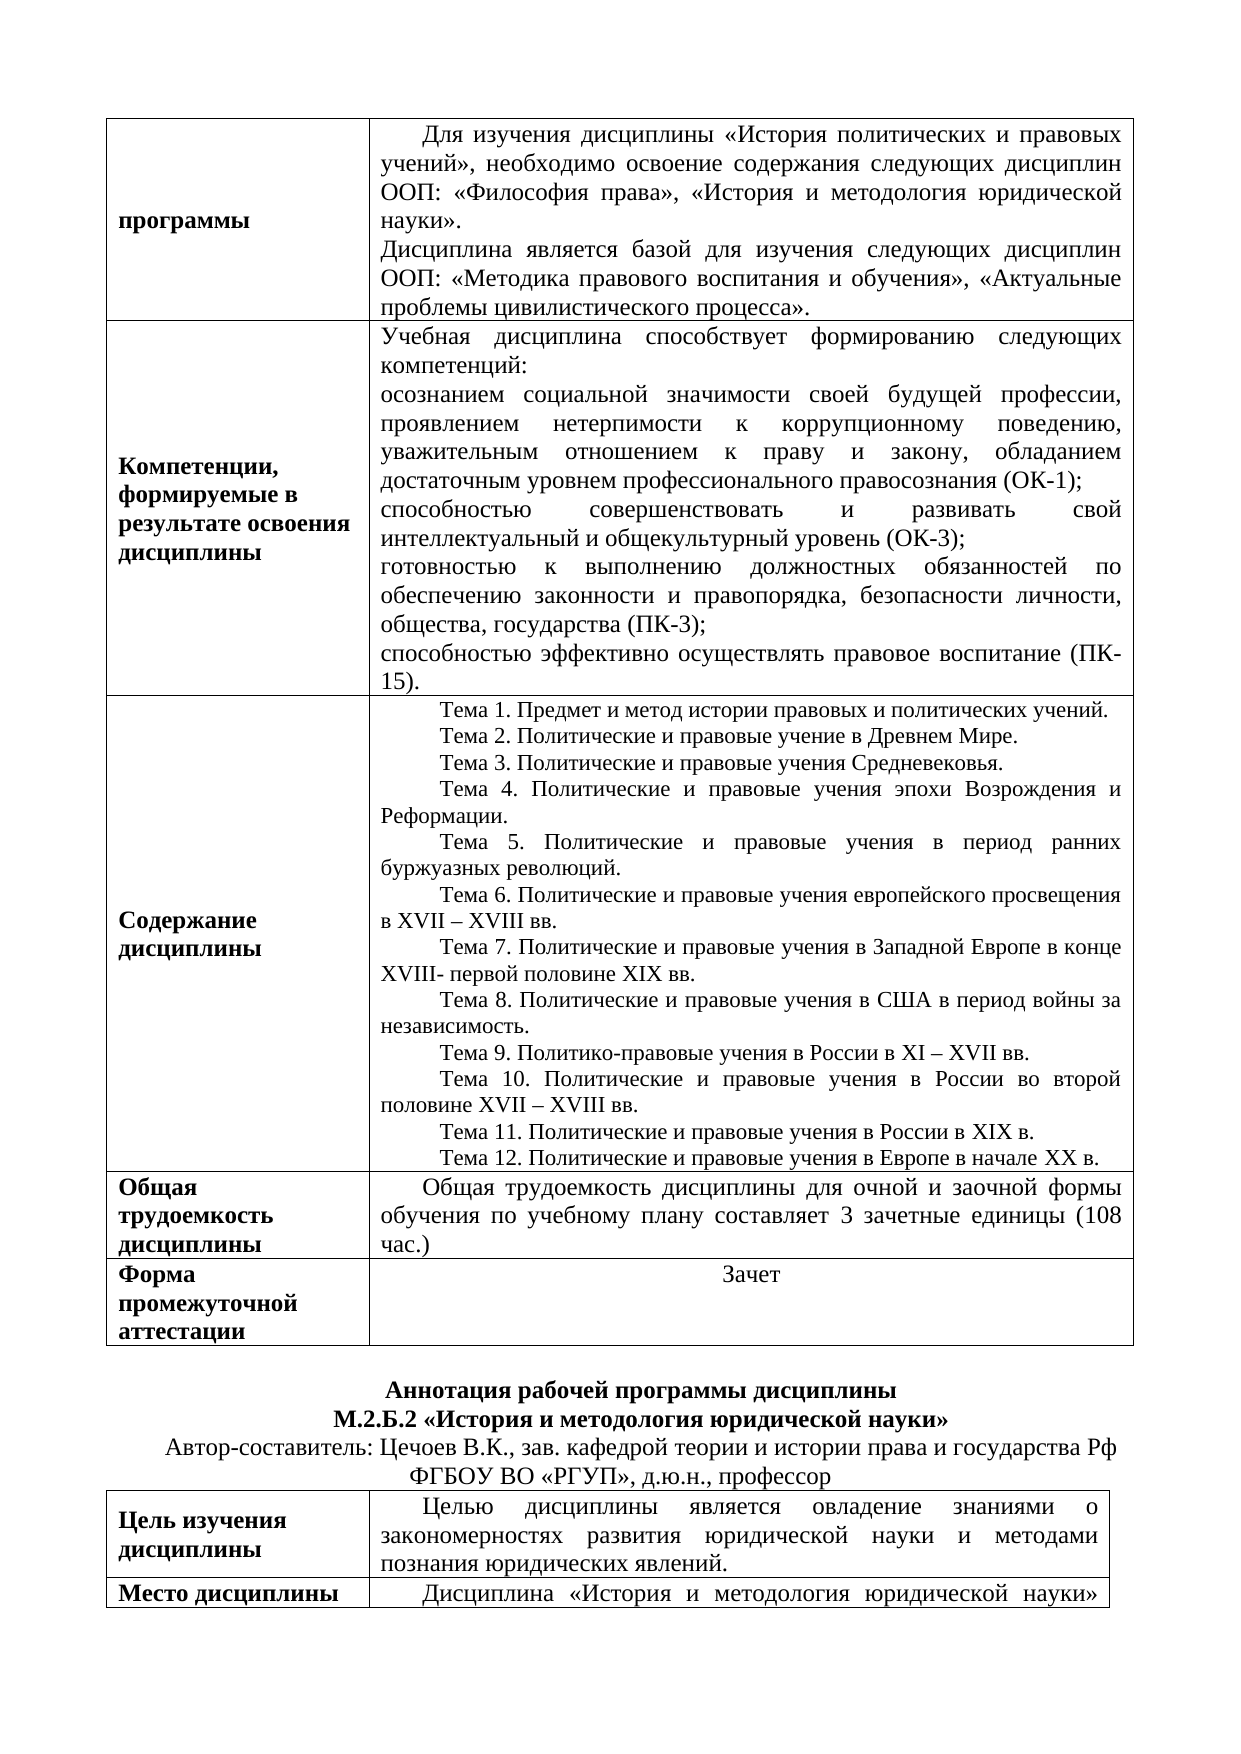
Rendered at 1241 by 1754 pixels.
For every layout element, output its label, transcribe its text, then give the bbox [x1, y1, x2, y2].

table_cell Содержание дисциплины [107, 696, 369, 1171]
table_cell Компетенции, формируемые в результате освоения дисциплины [107, 321, 369, 695]
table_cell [107, 119, 369, 320]
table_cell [370, 1578, 1109, 1607]
table_cell Общая трудоемкость дисциплины для очной и заочной формы обучения по учебному плану составляет 3 зачетные единицы (108 час.) [370, 1172, 1133, 1258]
text Автор-составитель: Цечоев В.К., зав. кафедрой теории и истории права и государства Рф ФГБОУ ВО «РГУП», д.ю.н., профессор [118, 1432, 1122, 1490]
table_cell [370, 119, 1133, 320]
table_header Целью дисциплины является овладение знаниями о закономерностях развития юридической науки и методами познания юридических явлений. [370, 1491, 1109, 1577]
table_header Цель изучения дисциплины [107, 1491, 369, 1577]
table_cell Общая трудоемкость дисциплины [107, 1172, 369, 1258]
table_cell Тема 1. Предмет и метод истории правовых и политических учений. Тема 2. Политические и правовые учение в Древнем Мире. Тема 3. Политические и правовые учения Средневековья. Тема 4. Политические и правовые учения эпохи Возрождения и Реформации. Тема 5. Политические и правовые учения в период ранних буржуазных революций. Тема 6. Политические и правовые учения европейского просвещения в XVII – XVIII вв. Тема 7. Политические и правовые учения в Западной Европе в конце XVIII- первой половине XIX вв. Тема 8. Политические и правовые учения в США в период войны за независимость. Тема 9. Политико-правовые учения в России в XI – XVII вв. Тема 10. Политические и правовые учения в России во второй половине XVII – XVIII вв. Тема 11. Политические и правовые учения в России в XIX в. Тема 12. Политические и правовые учения в Европе в начале XX в. [370, 696, 1133, 1171]
text М.2.Б.2 «История и методология юридической науки» [118, 1404, 1122, 1432]
table_cell Форма промежуточной аттестации [107, 1259, 369, 1345]
table_cell Учебная дисциплина способствует формированию следующих компетенций: осознанием социальной значимости своей будущей профессии, проявлением нетерпимости к коррупционному поведению, уважительным отношением к праву и закону, обладанием достаточным уровнем профессионального правосознания (ОК-1); способностью совершенствовать и развивать свой интеллектуальный и общекультурный уровень (ОК-3); готовностью к выполнению должностных обязанностей по обеспечению законности и правопорядка, безопасности личности, общества, государства (ПК-3); способностью эффективно осуществлять правовое воспитание (ПК-15). [370, 321, 1133, 695]
table_cell Зачет [370, 1259, 1133, 1345]
text Аннотация рабочей программы дисциплины [118, 1375, 1122, 1404]
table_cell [107, 1578, 369, 1607]
